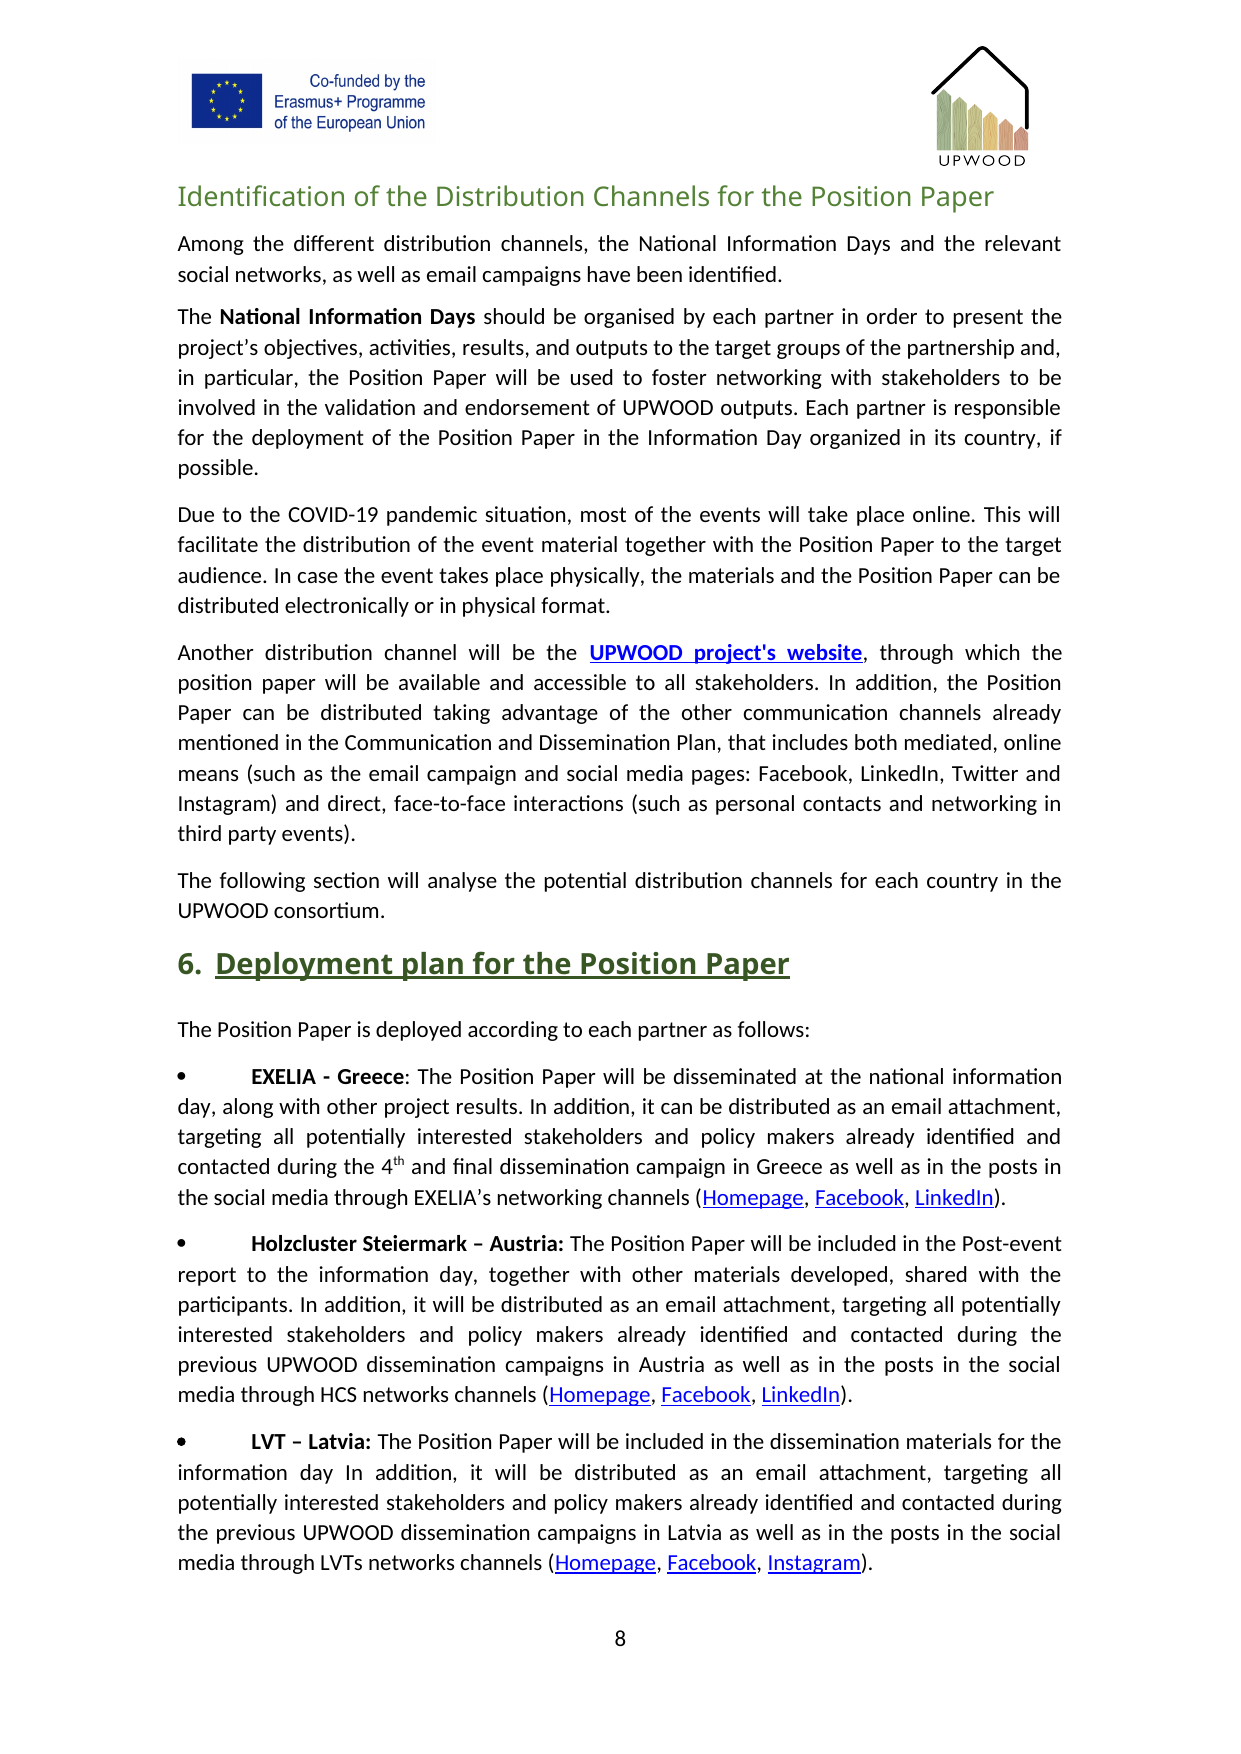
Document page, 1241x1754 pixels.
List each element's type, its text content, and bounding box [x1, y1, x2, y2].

text The National Information Days should be organised by each partner in order to present the project’s objectives, activities, results, and outputs to the target groups of the partnership and, in particular, the Position Paper will be used to foster networking with stakeholders to be involved in the validation and endorsement of UPWOOD outputs. Each partner is responsible for the deployment of the Position Paper in the Information Day organized in its country, if possible. [177, 302, 1063, 481]
picture [177, 58, 437, 144]
text Another distribution channel will be the UPWOOD project's website, through which the position paper will be available and accessible to all stakeholders. In addition, the Position Paper can be distributed taking advantage of the other communication channels already mentioned in the Communication and Dissemination Plan, that includes both mediated, online means (such as the email campaign and social media pages: Facebook, LinkedIn, Twitter and Instagram) and direct, face-to-face interactions (such as personal contacts and networking in third party events). [177, 638, 1063, 847]
subtitle Deployment plan for the Position Paper [177, 943, 1063, 983]
list Holzcluster Steiermark – Austria: The Position Paper will be included in the Post-event report to the information day, together with other materials developed, shared with the participants. In addition, it will be distributed as an email attachment, targeting all potentially interested stakeholders and policy makers already identified and contacted during the previous UPWOOD dissemination campaigns in Austria as well as in the posts in the social media through HCS networks channels (Homepage, Facebook, LinkedIn). [177, 1229, 1063, 1409]
subtitle Identification of the Distribution Channels for the Position Paper [177, 177, 1063, 214]
text The Position Paper is deployed according to each partner as follows: [177, 1015, 1063, 1043]
list EXELIA - Greece: The Position Paper will be disseminated at the national information day, along with other project results. In addition, it can be distributed as an email attachment, targeting all potentially interested stakeholders and policy makers already identified and contacted during the 4th and final dissemination campaign in Greece as well as in the posts in the social media through EXELIA’s networking channels (Homepage, Facebook, LinkedIn). [177, 1062, 1063, 1211]
text Among the different distribution channels, the National Information Days and the relevant social networks, as well as email campaigns have been identified. [177, 229, 1063, 288]
text The following section will analyse the potential distribution channels for each country in the UPWOOD consortium. [177, 866, 1063, 924]
picture [931, 46, 1029, 166]
list LVT – Latvia: The Position Paper will be included in the dissemination materials for the information day In addition, it will be distributed as an email attachment, targeting all potentially interested stakeholders and policy makers already identified and contacted during the previous UPWOOD dissemination campaigns in Latvia as well as in the posts in the social media through LVTs networks channels (Homepage, Facebook, Instagram). [177, 1427, 1063, 1576]
text Due to the COVID-19 pandemic situation, most of the events will take place online. This will facilitate the distribution of the event material together with the Position Paper to the target audience. In case the event takes place physically, the materials and the Position Paper can be distributed electronically or in physical format. [177, 500, 1063, 619]
